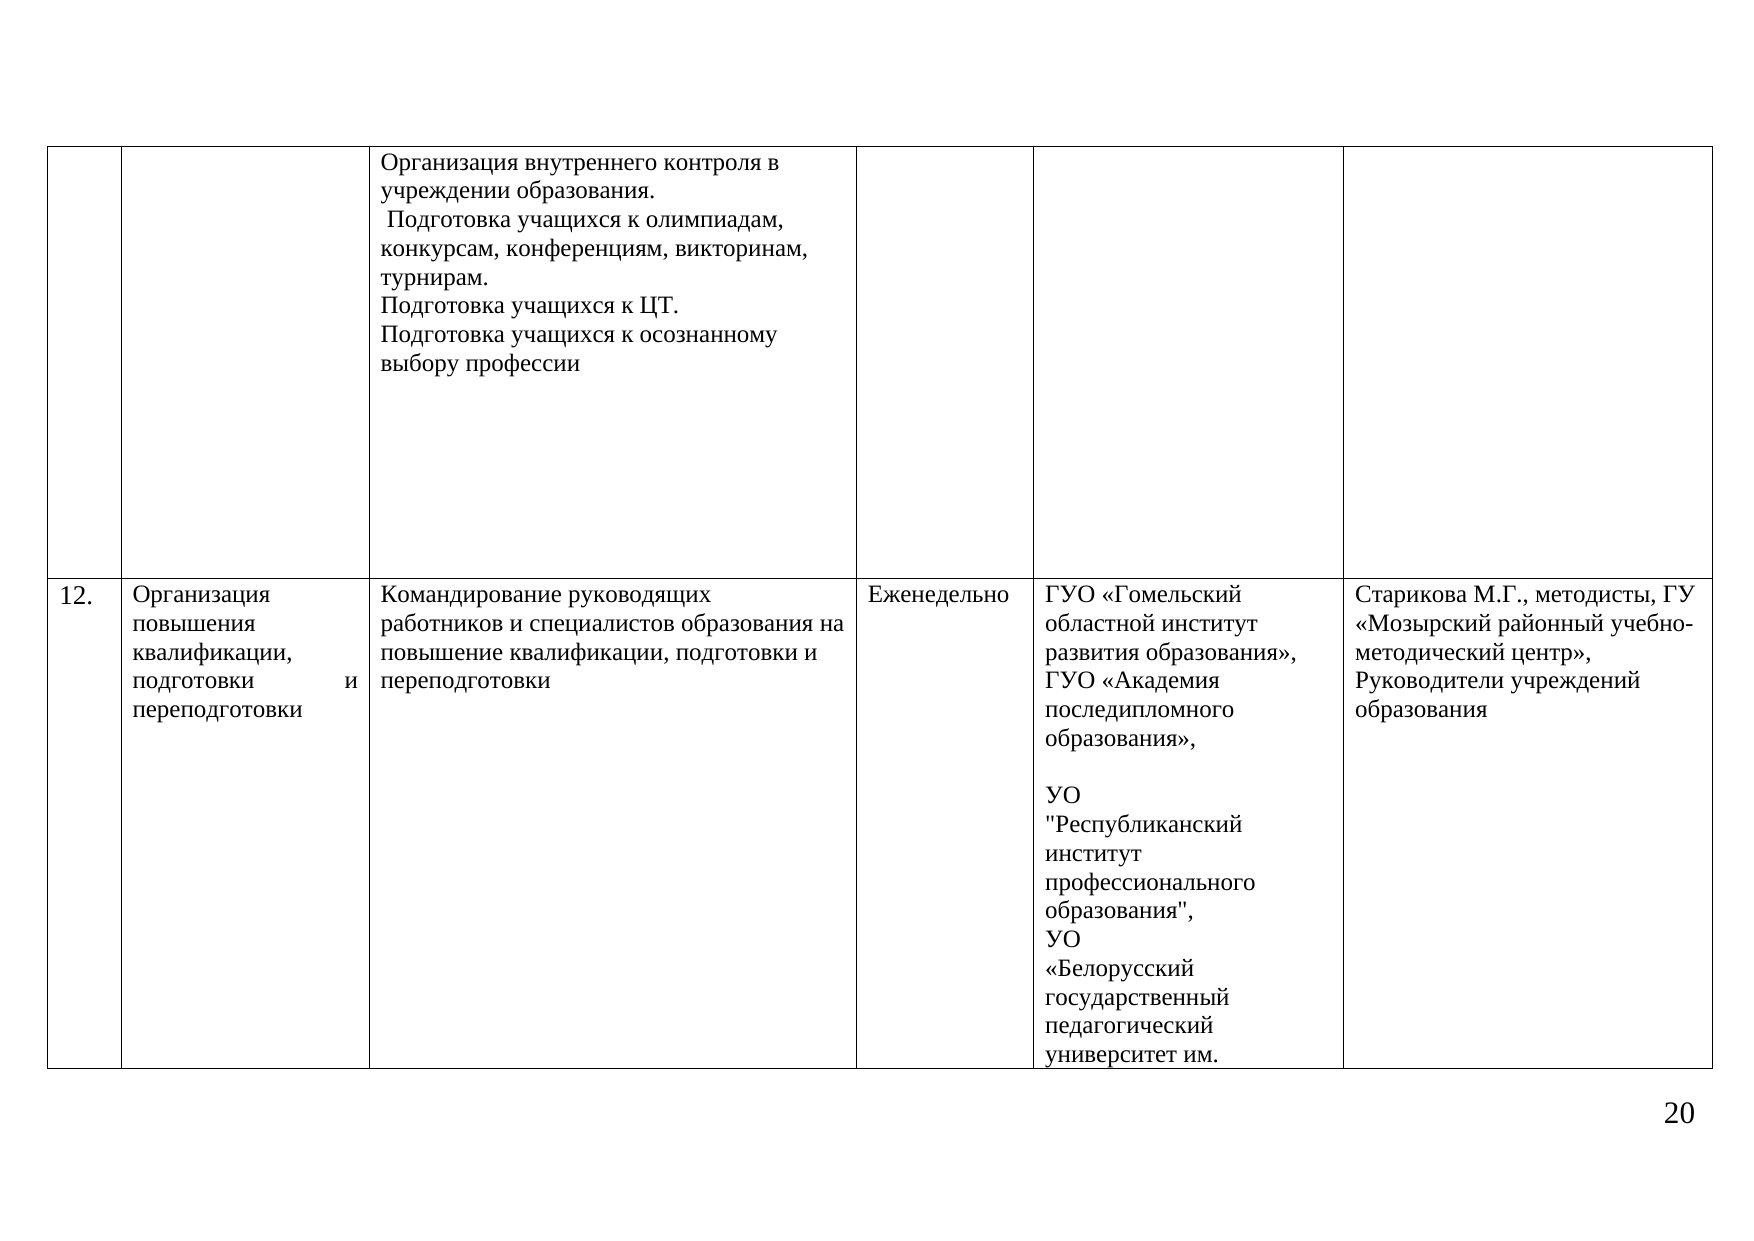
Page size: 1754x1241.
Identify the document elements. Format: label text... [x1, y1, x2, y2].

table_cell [857, 147, 1033, 578]
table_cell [370, 147, 856, 578]
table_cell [1034, 579, 1343, 1068]
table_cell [1344, 147, 1712, 578]
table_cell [1344, 579, 1712, 1068]
table_cell Еженедельно [857, 579, 1033, 1068]
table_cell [1034, 147, 1343, 578]
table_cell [370, 579, 856, 1068]
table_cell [122, 579, 369, 1068]
table_cell 12. [48, 579, 121, 1068]
